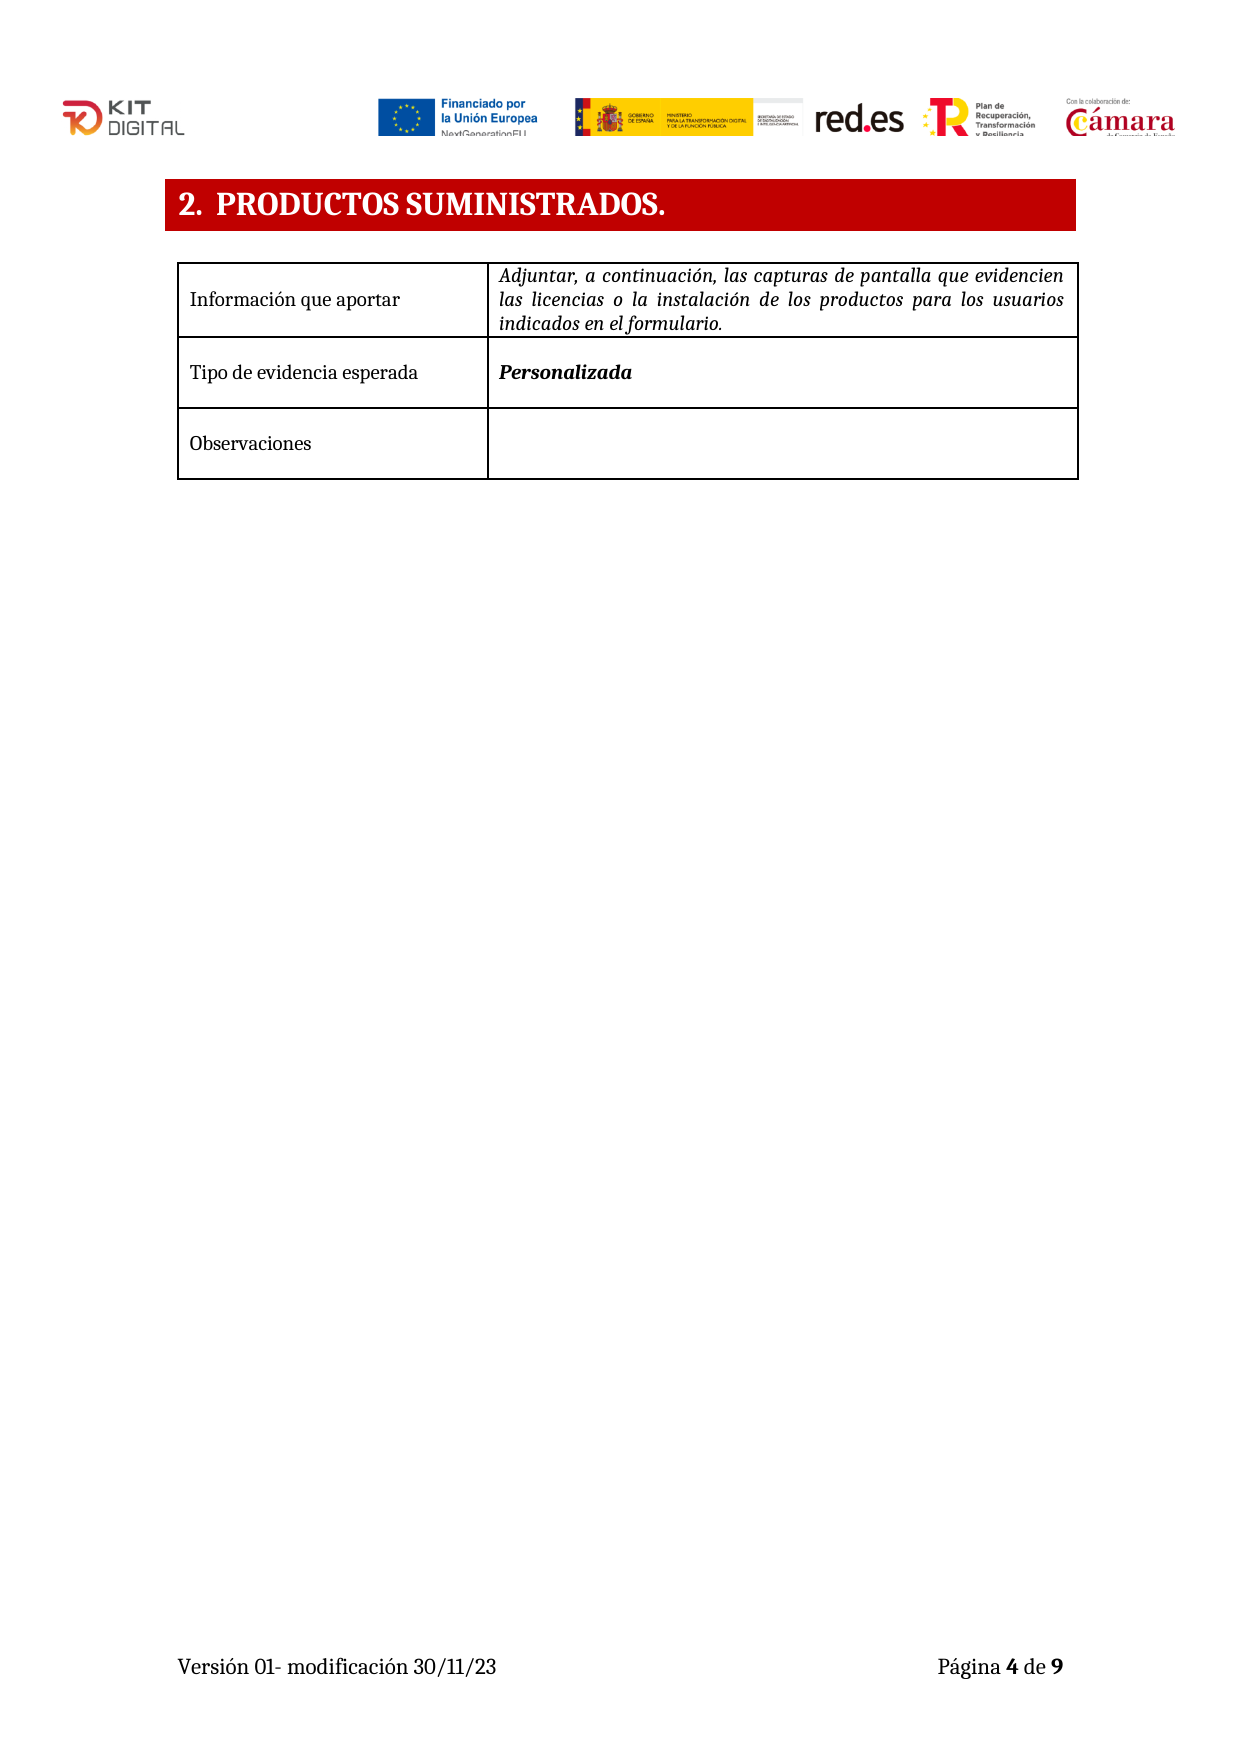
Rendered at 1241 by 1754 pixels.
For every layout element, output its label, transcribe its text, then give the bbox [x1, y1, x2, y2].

table_header Información que aportar [179, 264, 487, 336]
table_cell Personalizada [489, 338, 1077, 407]
picture [54, 98, 1182, 136]
table_cell Tipo de evidencia esperada [179, 338, 487, 407]
table_cell Observaciones [179, 409, 487, 478]
table_cell [489, 409, 1077, 478]
table_header Adjuntar, a continuación, las capturas de pantalla que evidencien las licencias o la instalación de los productos para los usuarios indicados en el formulario. [489, 264, 1077, 336]
subtitle PRODUCTOS SUMINISTRADOS. [170, 184, 1071, 226]
